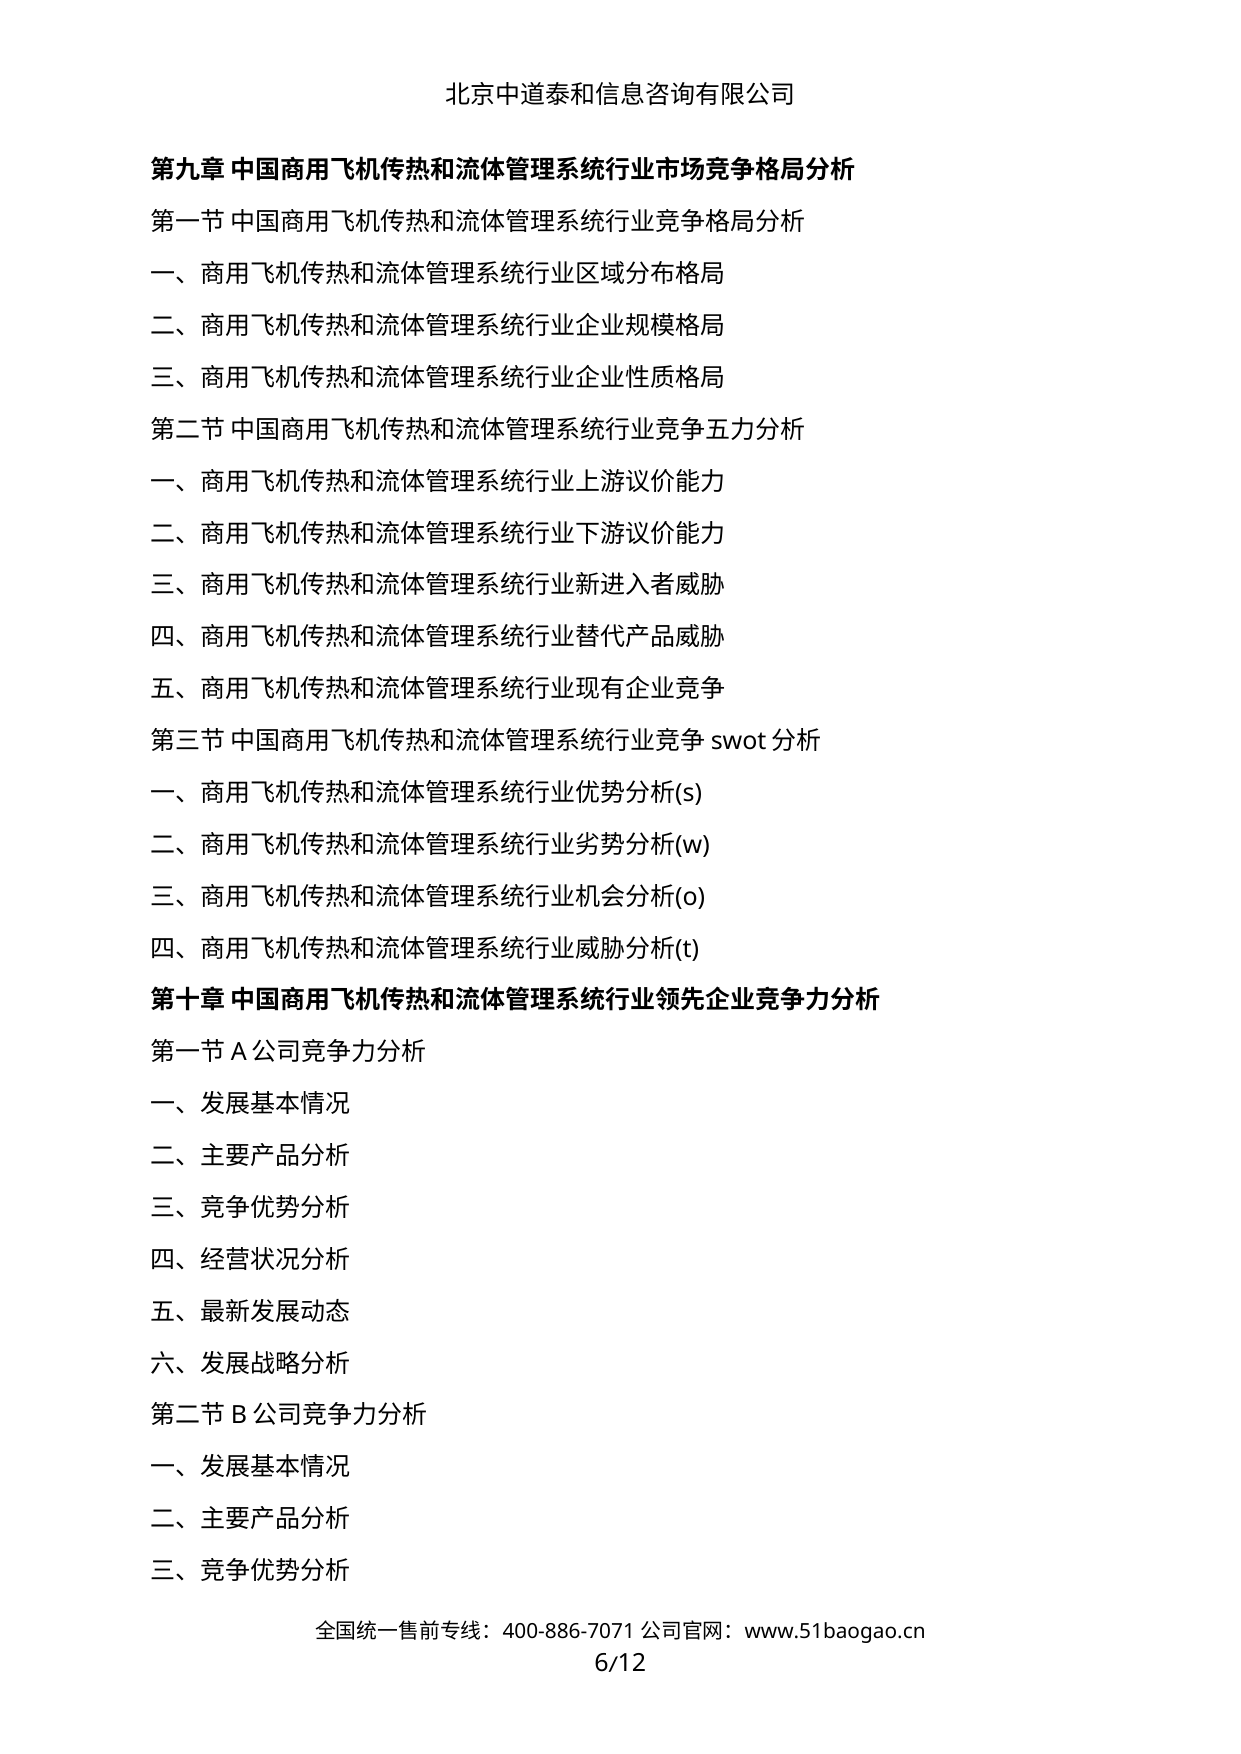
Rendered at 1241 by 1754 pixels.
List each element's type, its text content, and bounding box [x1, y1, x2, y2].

text 第一节 A公司竞争力分析 [150, 1032, 1090, 1068]
text 三、竞争优势分析 [150, 1187, 1090, 1224]
text 六、发展战略分析 [150, 1343, 1090, 1379]
text 第九章 中国商用飞机传热和流体管理系统行业市场竞争格局分析 [150, 150, 1090, 186]
text 一、发展基本情况 [150, 1084, 1090, 1120]
text 四、经营状况分析 [150, 1239, 1090, 1276]
text 二、商用飞机传热和流体管理系统行业劣势分析(w) [150, 824, 1090, 861]
text 五、最新发展动态 [150, 1291, 1090, 1327]
text 一、商用飞机传热和流体管理系统行业区域分布格局 [150, 254, 1090, 290]
text 二、商用飞机传热和流体管理系统行业下游议价能力 [150, 513, 1090, 549]
text 第十章 中国商用飞机传热和流体管理系统行业领先企业竞争力分析 [150, 980, 1090, 1016]
text 第三节 中国商用飞机传热和流体管理系统行业竞争swot分析 [150, 721, 1090, 757]
text 三、商用飞机传热和流体管理系统行业企业性质格局 [150, 357, 1090, 394]
text 二、商用飞机传热和流体管理系统行业企业规模格局 [150, 306, 1090, 342]
text 五、商用飞机传热和流体管理系统行业现有企业竞争 [150, 669, 1090, 705]
text 第一节 中国商用飞机传热和流体管理系统行业竞争格局分析 [150, 202, 1090, 238]
text 二、主要产品分析 [150, 1499, 1090, 1535]
text 四、商用飞机传热和流体管理系统行业替代产品威胁 [150, 617, 1090, 653]
text 一、发展基本情况 [150, 1447, 1090, 1483]
text 第二节 中国商用飞机传热和流体管理系统行业竞争五力分析 [150, 409, 1090, 446]
text 四、商用飞机传热和流体管理系统行业威胁分析(t) [150, 928, 1090, 964]
text 三、竞争优势分析 [150, 1551, 1090, 1587]
text 三、商用飞机传热和流体管理系统行业新进入者威胁 [150, 565, 1090, 601]
text 二、主要产品分析 [150, 1136, 1090, 1172]
text 三、商用飞机传热和流体管理系统行业机会分析(o) [150, 876, 1090, 912]
text 一、商用飞机传热和流体管理系统行业上游议价能力 [150, 461, 1090, 497]
text 一、商用飞机传热和流体管理系统行业优势分析(s) [150, 772, 1090, 809]
text 第二节 B公司竞争力分析 [150, 1395, 1090, 1431]
